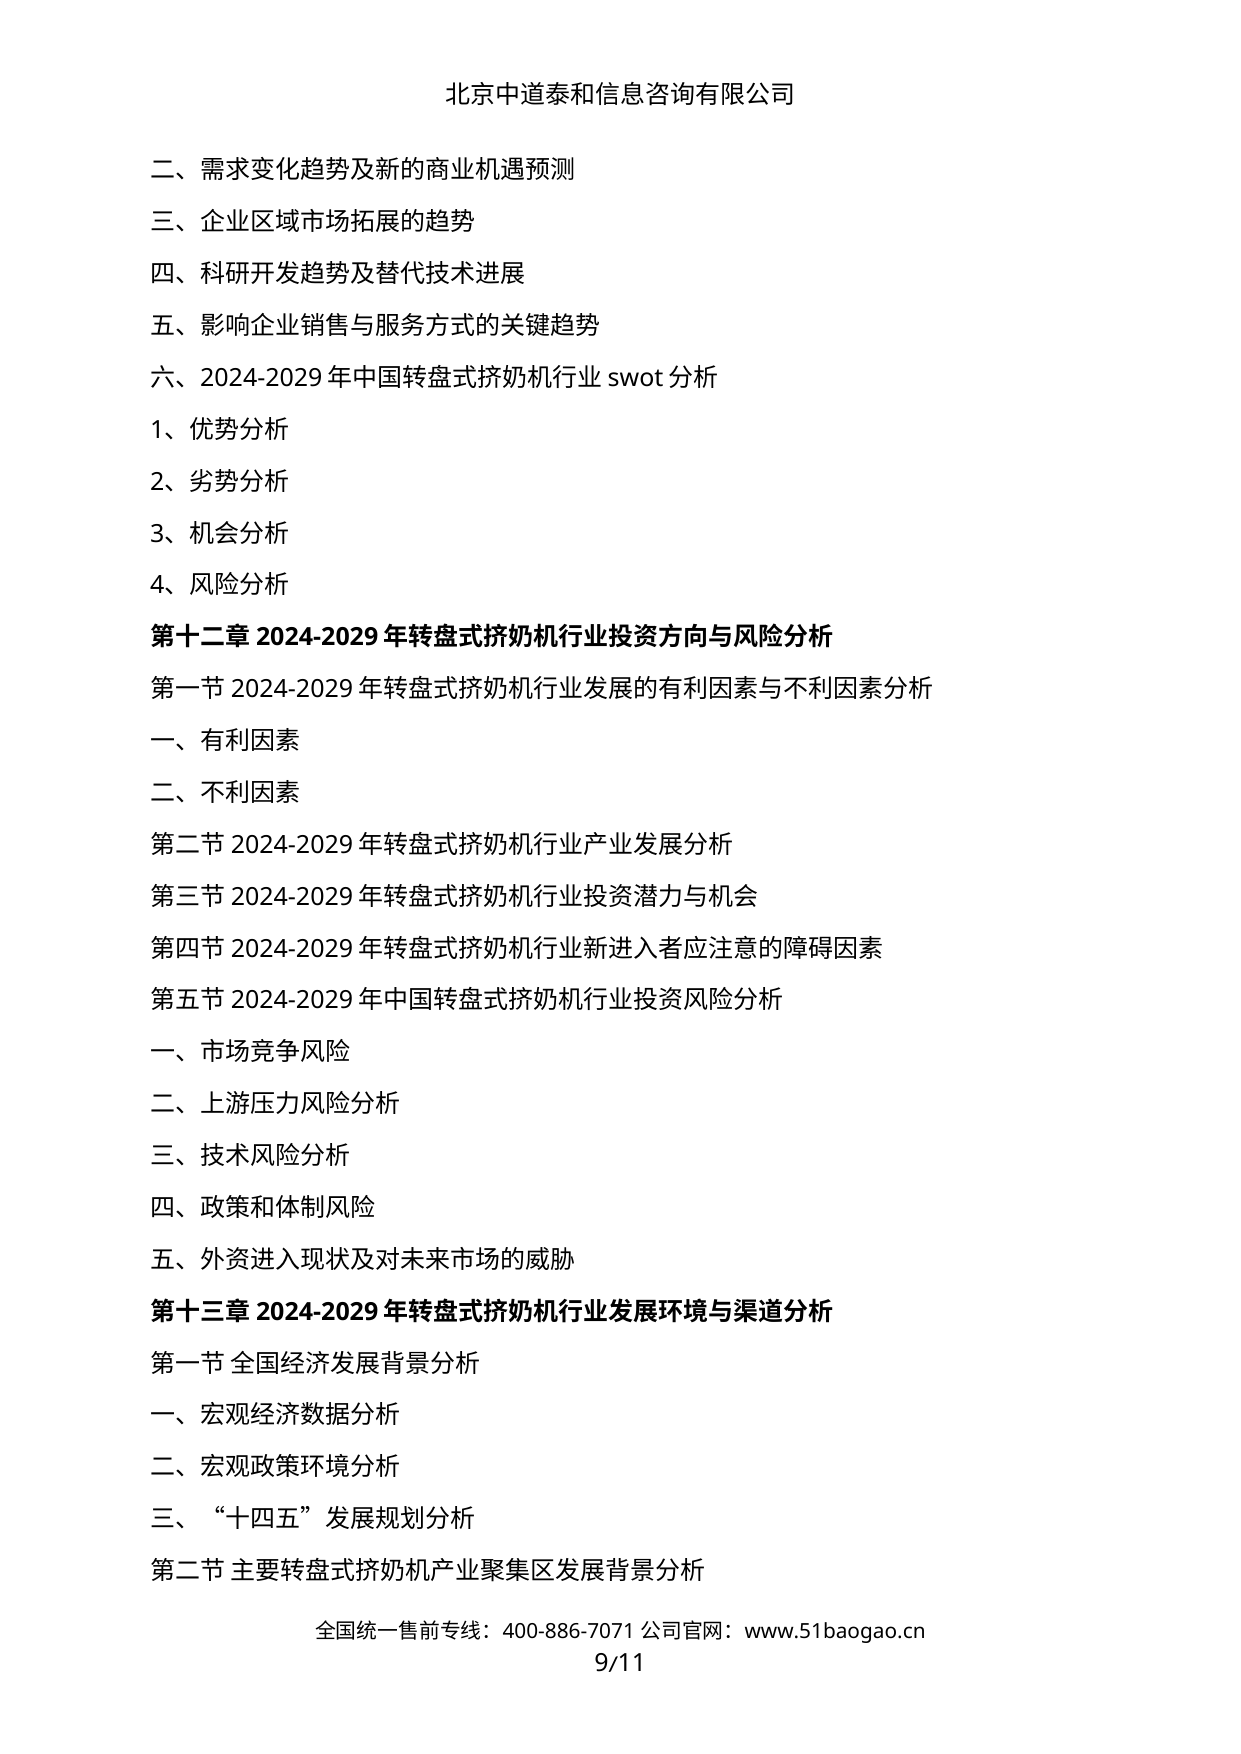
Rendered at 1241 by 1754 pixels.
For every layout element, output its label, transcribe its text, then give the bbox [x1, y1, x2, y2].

text 第一节 2024-2029年转盘式挤奶机行业发展的有利因素与不利因素分析 [150, 669, 1090, 705]
text 二、上游压力风险分析 [150, 1084, 1090, 1120]
text 4、风险分析 [150, 565, 1090, 601]
text 第四节 2024-2029年转盘式挤奶机行业新进入者应注意的障碍因素 [150, 928, 1090, 964]
text 四、政策和体制风险 [150, 1187, 1090, 1224]
text 一、有利因素 [150, 721, 1090, 757]
text 三、技术风险分析 [150, 1136, 1090, 1172]
text 第二节 主要转盘式挤奶机产业聚集区发展背景分析 [150, 1551, 1090, 1587]
text 一、市场竞争风险 [150, 1032, 1090, 1068]
text 一、宏观经济数据分析 [150, 1395, 1090, 1431]
text 第二节 2024-2029年转盘式挤奶机行业产业发展分析 [150, 824, 1090, 861]
text 六、2024-2029年中国转盘式挤奶机行业swot分析 [150, 357, 1090, 394]
text 二、需求变化趋势及新的商业机遇预测 [150, 150, 1090, 186]
text 四、科研开发趋势及替代技术进展 [150, 254, 1090, 290]
text 1、优势分析 [150, 409, 1090, 446]
text 第三节 2024-2029年转盘式挤奶机行业投资潜力与机会 [150, 876, 1090, 912]
text 五、影响企业销售与服务方式的关键趋势 [150, 306, 1090, 342]
text 2、劣势分析 [150, 461, 1090, 497]
text 3、机会分析 [150, 513, 1090, 549]
text 三、企业区域市场拓展的趋势 [150, 202, 1090, 238]
text 二、宏观政策环境分析 [150, 1447, 1090, 1483]
text 五、外资进入现状及对未来市场的威胁 [150, 1239, 1090, 1276]
text 第十三章 2024-2029年转盘式挤奶机行业发展环境与渠道分析 [150, 1291, 1090, 1327]
text 第十二章 2024-2029年转盘式挤奶机行业投资方向与风险分析 [150, 617, 1090, 653]
text 第五节 2024-2029年中国转盘式挤奶机行业投资风险分析 [150, 980, 1090, 1016]
text 第一节 全国经济发展背景分析 [150, 1343, 1090, 1379]
text 二、不利因素 [150, 772, 1090, 809]
text 三、“十四五”发展规划分析 [150, 1499, 1090, 1535]
